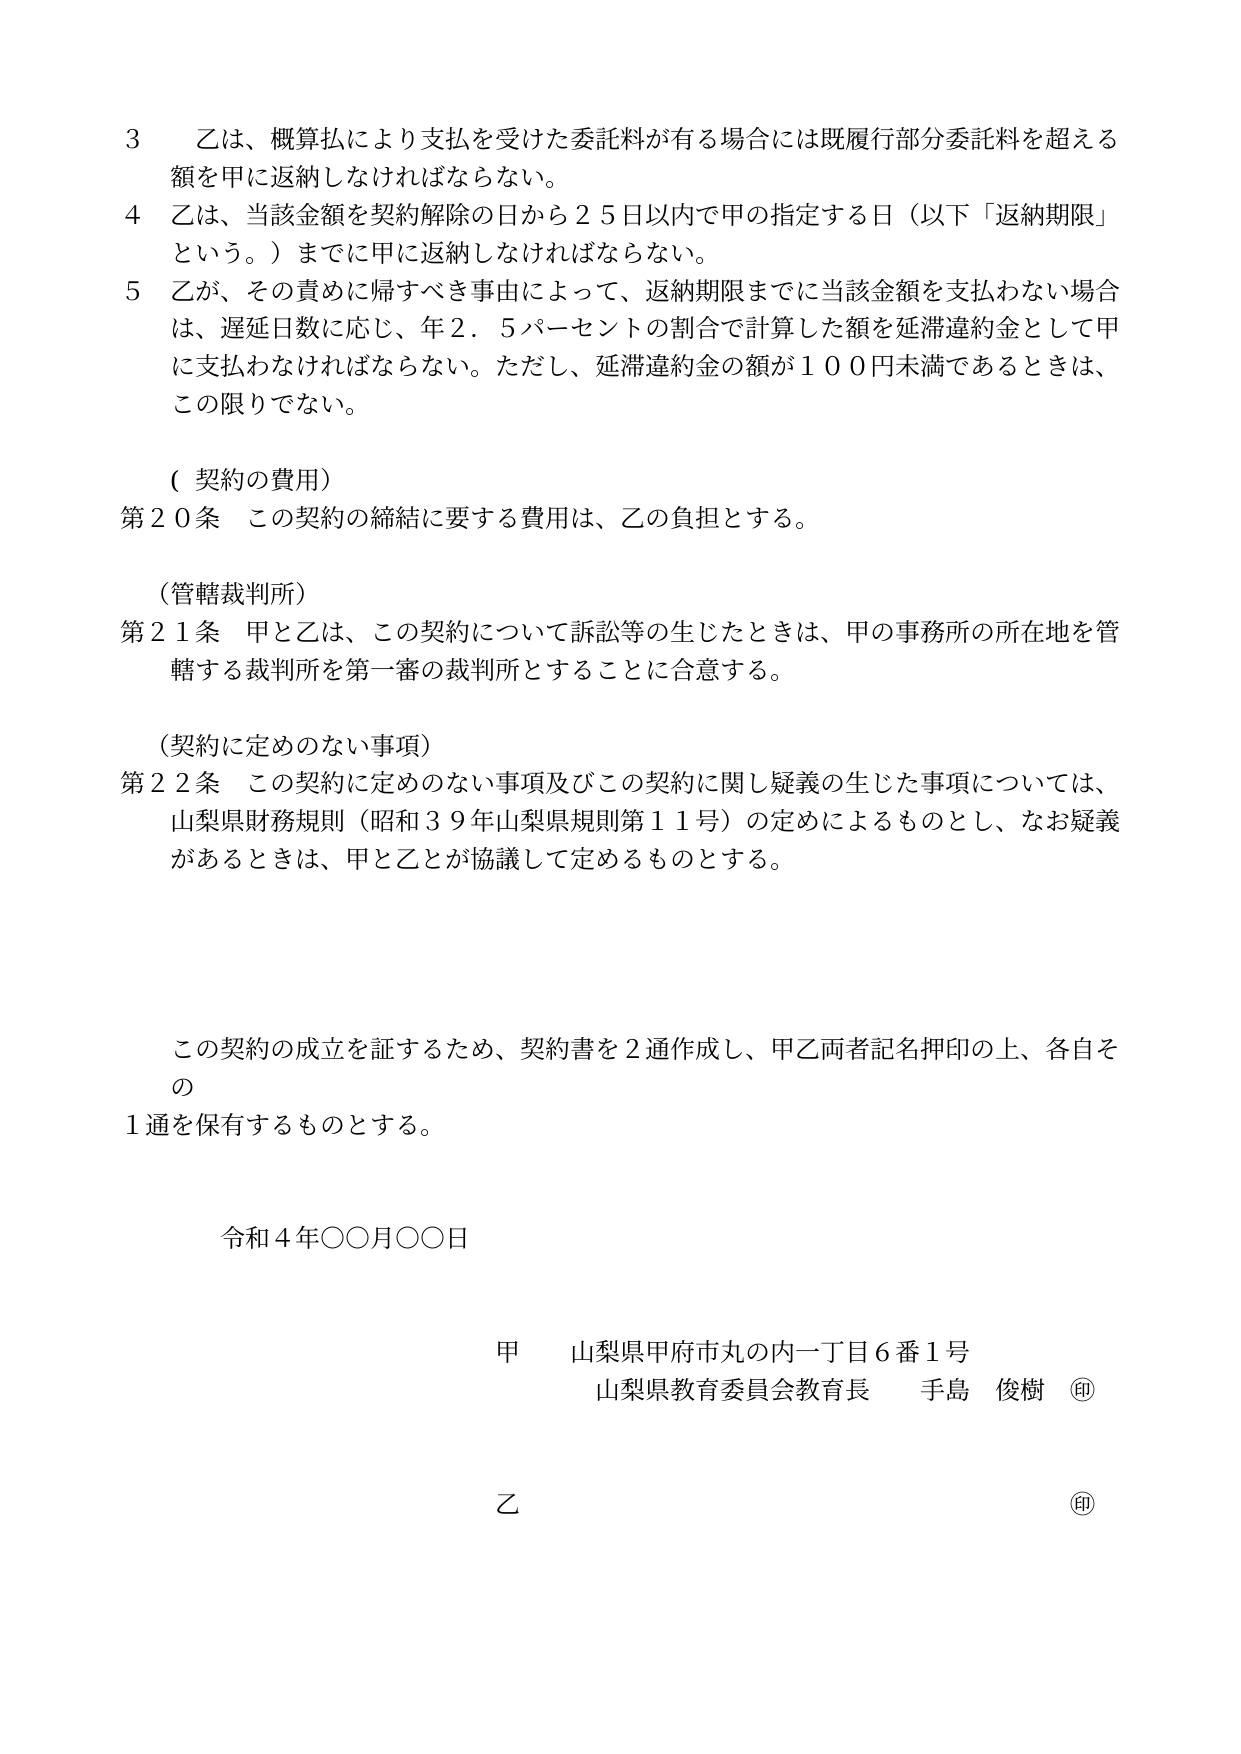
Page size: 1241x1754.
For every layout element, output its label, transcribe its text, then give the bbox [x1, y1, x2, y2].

text 令和４年○○月○○日 [120, 1218, 1120, 1256]
text ５ 乙が、その責めに帰すべき事由によって、返納期限までに当該金額を支払わない場合は、遅延日数に応じ、年２．５パーセントの割合で計算した額を延滞違約金として甲に支払わなければならない。ただし、延滞違約金の額が１００円未満であるときは、この限りでない。 [120, 270, 1120, 422]
text 甲 山梨県甲府市丸の内一丁目６番１号 [120, 1332, 1120, 1370]
text 山梨県教育委員会教育長 手島 俊樹 ㊞ [120, 1370, 1120, 1408]
text 第２１条 甲と乙は、この契約について訴訟等の生じたときは、甲の事務所の所在地を管轄する裁判所を第一審の裁判所とすることに合意する。 [120, 612, 1120, 687]
text （管轄裁判所） [120, 574, 1120, 612]
text １通を保有するものとする。 [120, 1104, 1120, 1142]
text （契約に定めのない事項） [120, 725, 1120, 763]
text ３ 乙は、概算払により支払を受けた委託料が有る場合には既履行部分委託料を超える額を甲に返納しなければならない。 [120, 119, 1120, 194]
text 第２０条 この契約の締結に要する費用は、乙の負担とする。 [120, 498, 1120, 536]
text 乙 ㊞ [120, 1484, 1120, 1522]
text 第２２条 この契約に定めのない事項及びこの契約に関し疑義の生じた事項については、山梨県財務規則（昭和３９年山梨県規則第１１号）の定めによるものとし、なお疑義があるときは、甲と乙とが協議して定めるものとする。 [120, 763, 1120, 877]
text この契約の成立を証するため、契約書を２通作成し、甲乙両者記名押印の上、各自その [145, 1029, 1120, 1104]
text (契約の費用） [120, 460, 1120, 498]
text ４ 乙は、当該金額を契約解除の日から２５日以内で甲の指定する日（以下「返納期限」という。）までに甲に返納しなければならない。 [120, 194, 1120, 270]
